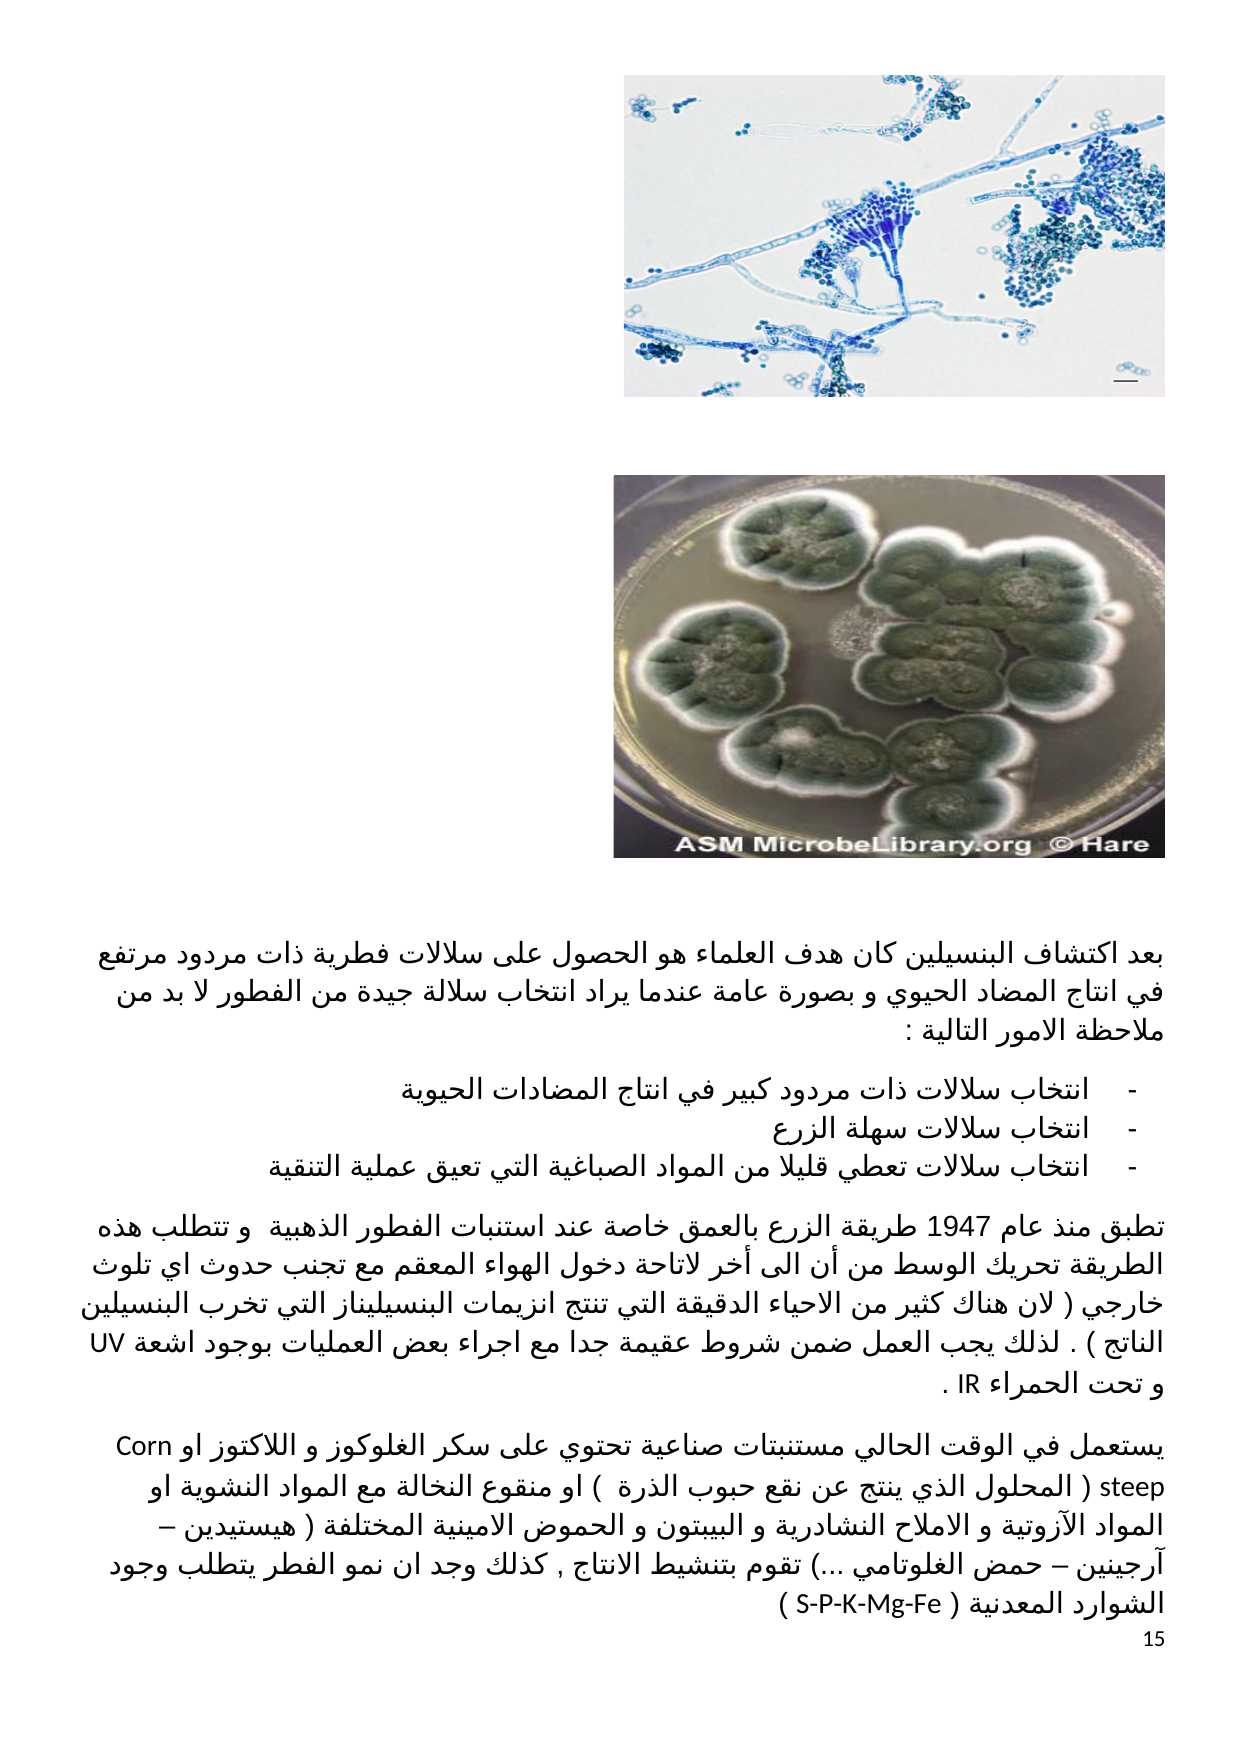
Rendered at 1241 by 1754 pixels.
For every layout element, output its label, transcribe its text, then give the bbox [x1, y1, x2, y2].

picture [613, 475, 1165, 858]
text تطبق منذ عام 1947 طريقة الزرع بالعمق خاصة عند استنبات الفطور الذهبية و تتطلب هذه الطريقة تحريك الوسط من أن الى أخر لاتاحة دخول الهواء المعقم مع تجنب حدوث اي تلوث خارجي ( لان هناك كثير من الاحياء الدقيقة التي تنتج انزيمات البنسيليناز التي تخرب البنسيلين الناتج ) . لذلك يجب العمل ضمن شروط عقيمة جدا مع اجراء بعض العمليات بوجود اشعة UV و تحت الحمراء IR . [75, 1209, 1165, 1401]
text بعد اكتشاف البنسيلين كان هدف العلماء هو الحصول على سلالات فطرية ذات مردود مرتفع في انتاج المضاد الحيوي و بصورة عامة عندما يراد انتخاب سلالة جيدة من الفطور لا بد من ملاحظة الامور التالية : [75, 936, 1165, 1046]
text يستعمل في الوقت الحالي مستنبتات صناعية تحتوي على سكر الغلوكوز و اللاكتوز او Corn steep ( المحلول الذي ينتج عن نقع حبوب الذرة ) او منقوع النخالة مع المواد النشوية او المواد الآزوتية و الاملاح النشادرية و البيبتون و الحموض الامينية المختلفة ( هيستيدين – آرجينين – حمض الغلوتامي ...) تقوم بتنشيط الانتاج , كذلك وجد ان نمو الفطر يتطلب وجود الشوارد المعدنية ( S-P-K-Mg-Fe ) [75, 1427, 1165, 1621]
list انتخاب سلالات سهلة الزرع [75, 1111, 1128, 1144]
picture [623, 75, 1165, 397]
list انتخاب سلالات تعطي قليلا من المواد الصباغية التي تعيق عملية التنقية [75, 1149, 1128, 1183]
list انتخاب سلالات ذات مردود كبير في انتاج المضادات الحيوية [75, 1072, 1128, 1106]
